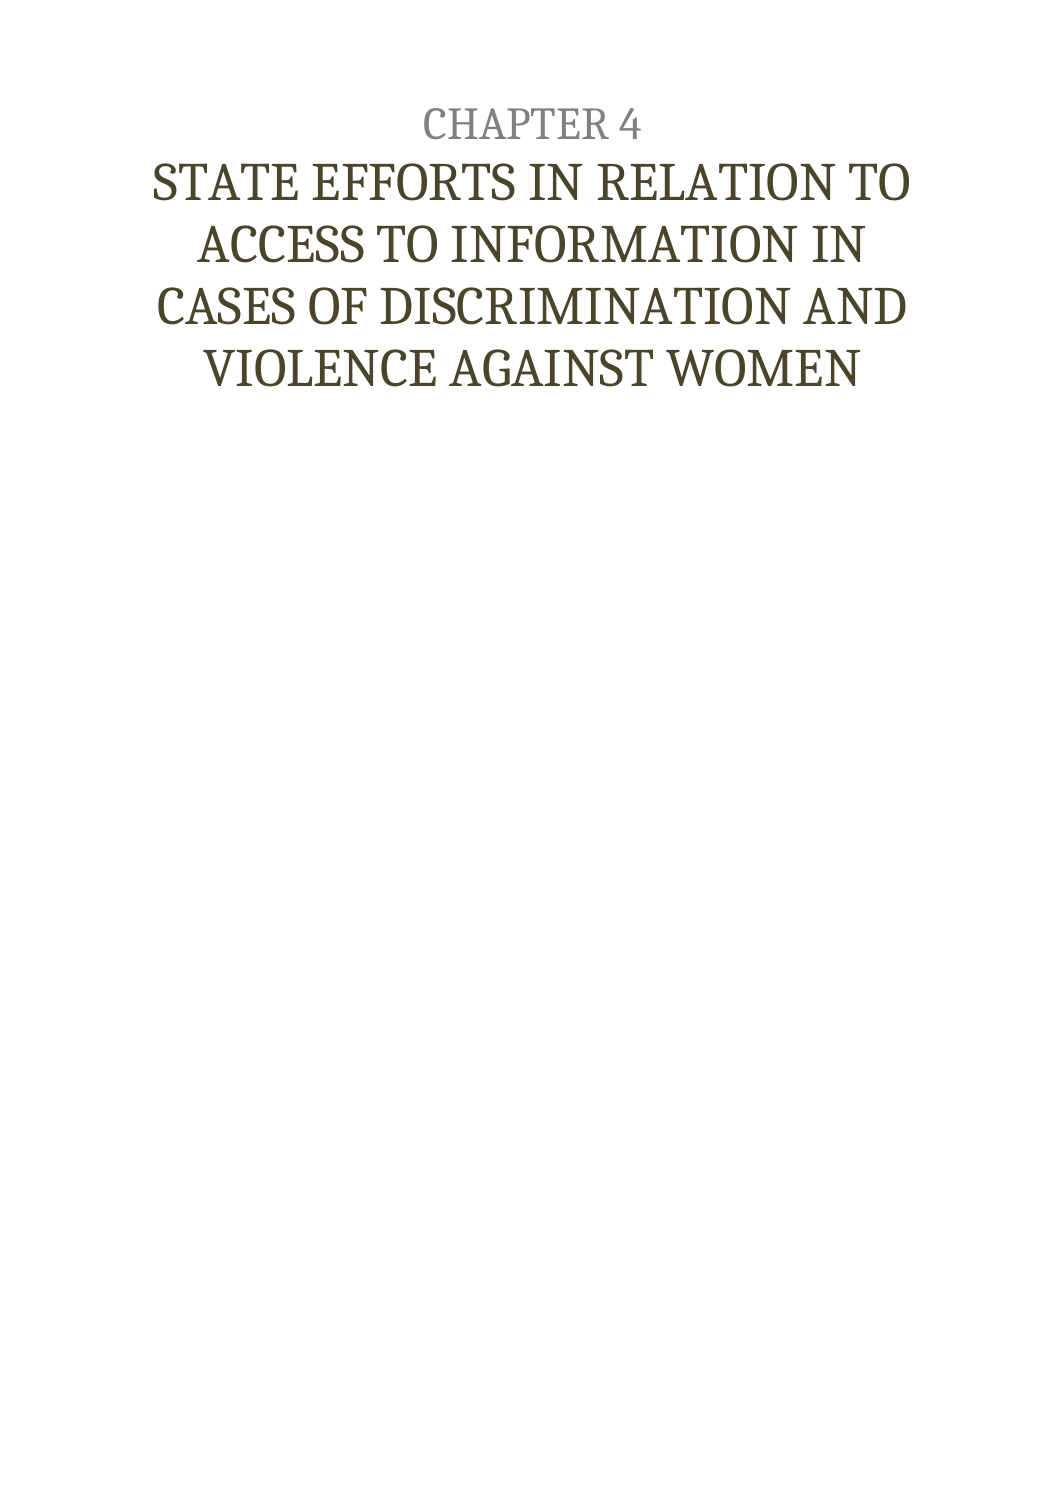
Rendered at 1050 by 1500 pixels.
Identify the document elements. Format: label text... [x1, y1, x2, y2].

text CHAPTER 4 STATE EFFORTS IN RELATION TO ACCESS TO INFORMATION IN CASES OF DISCRIMINATION AND VIOLENCE AGAINST WOMEN [135, 98, 930, 400]
